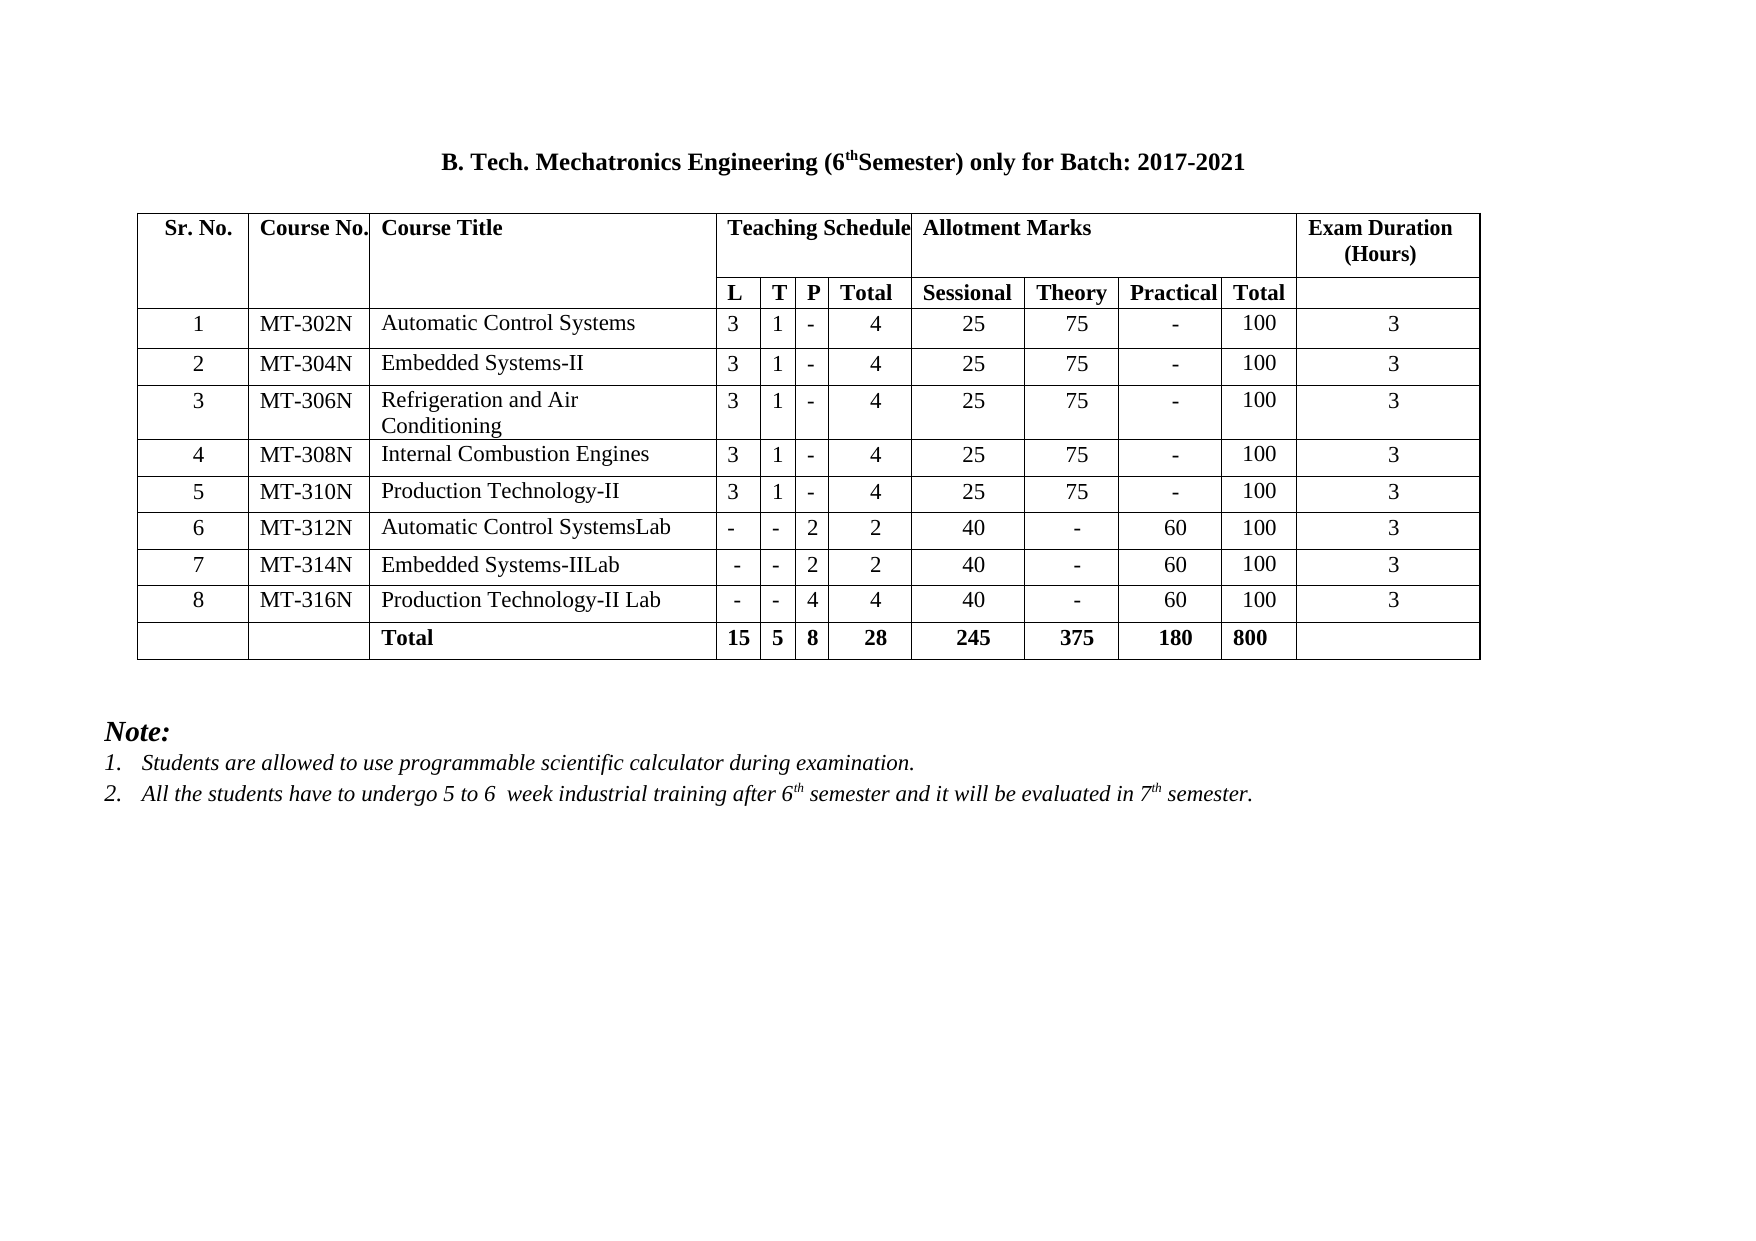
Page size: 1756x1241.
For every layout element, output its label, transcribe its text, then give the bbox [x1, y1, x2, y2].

table_cell 375 [1025, 623, 1118, 659]
table_cell 180 [1119, 623, 1221, 659]
table_header Sr. No. [138, 214, 248, 308]
table_cell 75 [1025, 349, 1118, 385]
table_cell 3 [1297, 477, 1479, 512]
table_cell 4 [829, 309, 911, 348]
table_cell 40 [912, 550, 1024, 584]
table_cell - [761, 550, 795, 584]
table_cell 3 [138, 386, 248, 439]
table_cell 60 [1119, 550, 1221, 584]
table_cell Internal Combustion Engines [370, 440, 716, 476]
table_cell [249, 623, 369, 659]
table_cell 3 [1297, 440, 1479, 476]
table_cell - [1119, 477, 1221, 512]
table_cell 2 [829, 513, 911, 549]
table_cell 3 [1297, 386, 1479, 439]
table_header Course Title [370, 214, 716, 308]
table_cell T [761, 278, 795, 308]
table_cell - [1025, 513, 1118, 549]
table_cell 75 [1025, 477, 1118, 512]
table_cell P [796, 278, 828, 308]
table_cell [1297, 623, 1479, 659]
table_cell 3 [1297, 513, 1479, 549]
table_cell MT-302N [249, 309, 369, 348]
table_cell 8 [796, 623, 828, 659]
table_cell Automatic Control Systems [370, 309, 716, 348]
table_cell MT-306N [249, 386, 369, 439]
table_cell 3 [717, 349, 760, 385]
table_cell - [1025, 586, 1118, 622]
table_header Exam Duration (Hours) [1297, 214, 1479, 277]
table_cell 3 [717, 309, 760, 348]
table_cell - [1119, 349, 1221, 385]
table_cell - [761, 586, 795, 622]
table_cell 2 [796, 550, 828, 584]
table_cell 1 [761, 309, 795, 348]
text Note: [67, 714, 1588, 747]
table_cell 3 [717, 440, 760, 476]
table_cell 800 [1222, 623, 1296, 659]
table_cell MT-312N [249, 513, 369, 549]
table_cell 245 [912, 623, 1024, 659]
table_cell 6 [138, 513, 248, 549]
table_cell - [717, 550, 760, 584]
table_cell 3 [717, 477, 760, 512]
table_cell - [1119, 440, 1221, 476]
table_cell 4 [796, 586, 828, 622]
table_header Teaching Schedule [717, 214, 911, 277]
table_cell 100 [1222, 440, 1296, 476]
table_cell - [796, 309, 828, 348]
table_cell 3 [717, 386, 760, 439]
table_header Allotment Marks [912, 214, 1296, 277]
table_cell 2 [138, 349, 248, 385]
table_cell 100 [1222, 513, 1296, 549]
table_cell Sessional [912, 278, 1024, 308]
table_cell 4 [829, 349, 911, 385]
table_cell 60 [1119, 586, 1221, 622]
table_cell - [1025, 550, 1118, 584]
table_cell [1297, 278, 1479, 308]
list All the students have to undergo 5 to 6 week industrial training after 6th semester and it will be evaluated in 7th semester. [104, 779, 1588, 806]
table_cell 7 [138, 550, 248, 584]
table_cell - [796, 477, 828, 512]
table_cell 2 [829, 550, 911, 584]
table_cell 1 [761, 477, 795, 512]
table_cell 25 [912, 477, 1024, 512]
table_cell 100 [1222, 477, 1296, 512]
table_cell 100 [1222, 550, 1296, 584]
table_cell Theory [1025, 278, 1118, 308]
table_cell - [1119, 386, 1221, 439]
table_cell 5 [761, 623, 795, 659]
table_cell - [761, 513, 795, 549]
table_cell - [717, 513, 760, 549]
table_cell 1 [138, 309, 248, 348]
table_cell Practical [1119, 278, 1221, 308]
table_cell Total [829, 278, 911, 308]
table_cell 100 [1222, 309, 1296, 348]
table_cell 1 [761, 386, 795, 439]
table_cell - [796, 349, 828, 385]
table_cell - [1119, 309, 1221, 348]
table_cell 4 [829, 386, 911, 439]
table_cell Embedded Systems-IILab [370, 550, 716, 584]
table_cell 75 [1025, 440, 1118, 476]
text B. Tech. Mechatronics Engineering (6thSemester) only for Batch: 2017-2021 [98, 147, 1588, 176]
table_cell 3 [1297, 550, 1479, 584]
table_header Course No. [249, 214, 369, 308]
list Students are allowed to use programmable scientific calculator during examination. [104, 747, 1588, 775]
table_cell 100 [1222, 349, 1296, 385]
table_cell Total [370, 623, 716, 659]
table_cell 40 [912, 586, 1024, 622]
table_cell 15 [717, 623, 760, 659]
table_cell [138, 623, 248, 659]
table_cell 3 [1297, 586, 1479, 622]
table_cell - [796, 440, 828, 476]
table_cell Total [1222, 278, 1296, 308]
table_cell 25 [912, 440, 1024, 476]
table_cell 60 [1119, 513, 1221, 549]
table_cell 25 [912, 309, 1024, 348]
table_cell 100 [1222, 386, 1296, 439]
table_cell MT-314N [249, 550, 369, 584]
table_cell 4 [138, 440, 248, 476]
table_cell - [796, 386, 828, 439]
table_cell Production Technology-II Lab [370, 586, 716, 622]
table_cell MT-304N [249, 349, 369, 385]
table_cell MT-308N [249, 440, 369, 476]
table_cell 4 [829, 586, 911, 622]
table_cell Production Technology-II [370, 477, 716, 512]
table_cell L [717, 278, 760, 308]
table_cell 75 [1025, 309, 1118, 348]
table_cell MT-310N [249, 477, 369, 512]
table_cell 25 [912, 386, 1024, 439]
table_cell 4 [829, 477, 911, 512]
table_cell 1 [761, 440, 795, 476]
table_cell - [717, 586, 760, 622]
table_cell Automatic Control SystemsLab [370, 513, 716, 549]
table_cell 4 [829, 440, 911, 476]
table_cell 8 [138, 586, 248, 622]
table_cell 100 [1222, 586, 1296, 622]
table_cell 3 [1297, 349, 1479, 385]
table_cell Refrigeration and Air Conditioning [370, 386, 716, 439]
table_cell 25 [912, 349, 1024, 385]
table_cell 1 [761, 349, 795, 385]
table_cell 40 [912, 513, 1024, 549]
table_cell 2 [796, 513, 828, 549]
table_cell 28 [829, 623, 911, 659]
table_cell Embedded Systems-II [370, 349, 716, 385]
table_cell 5 [138, 477, 248, 512]
table_cell MT-316N [249, 586, 369, 622]
table_cell 3 [1297, 309, 1479, 348]
table_cell 75 [1025, 386, 1118, 439]
